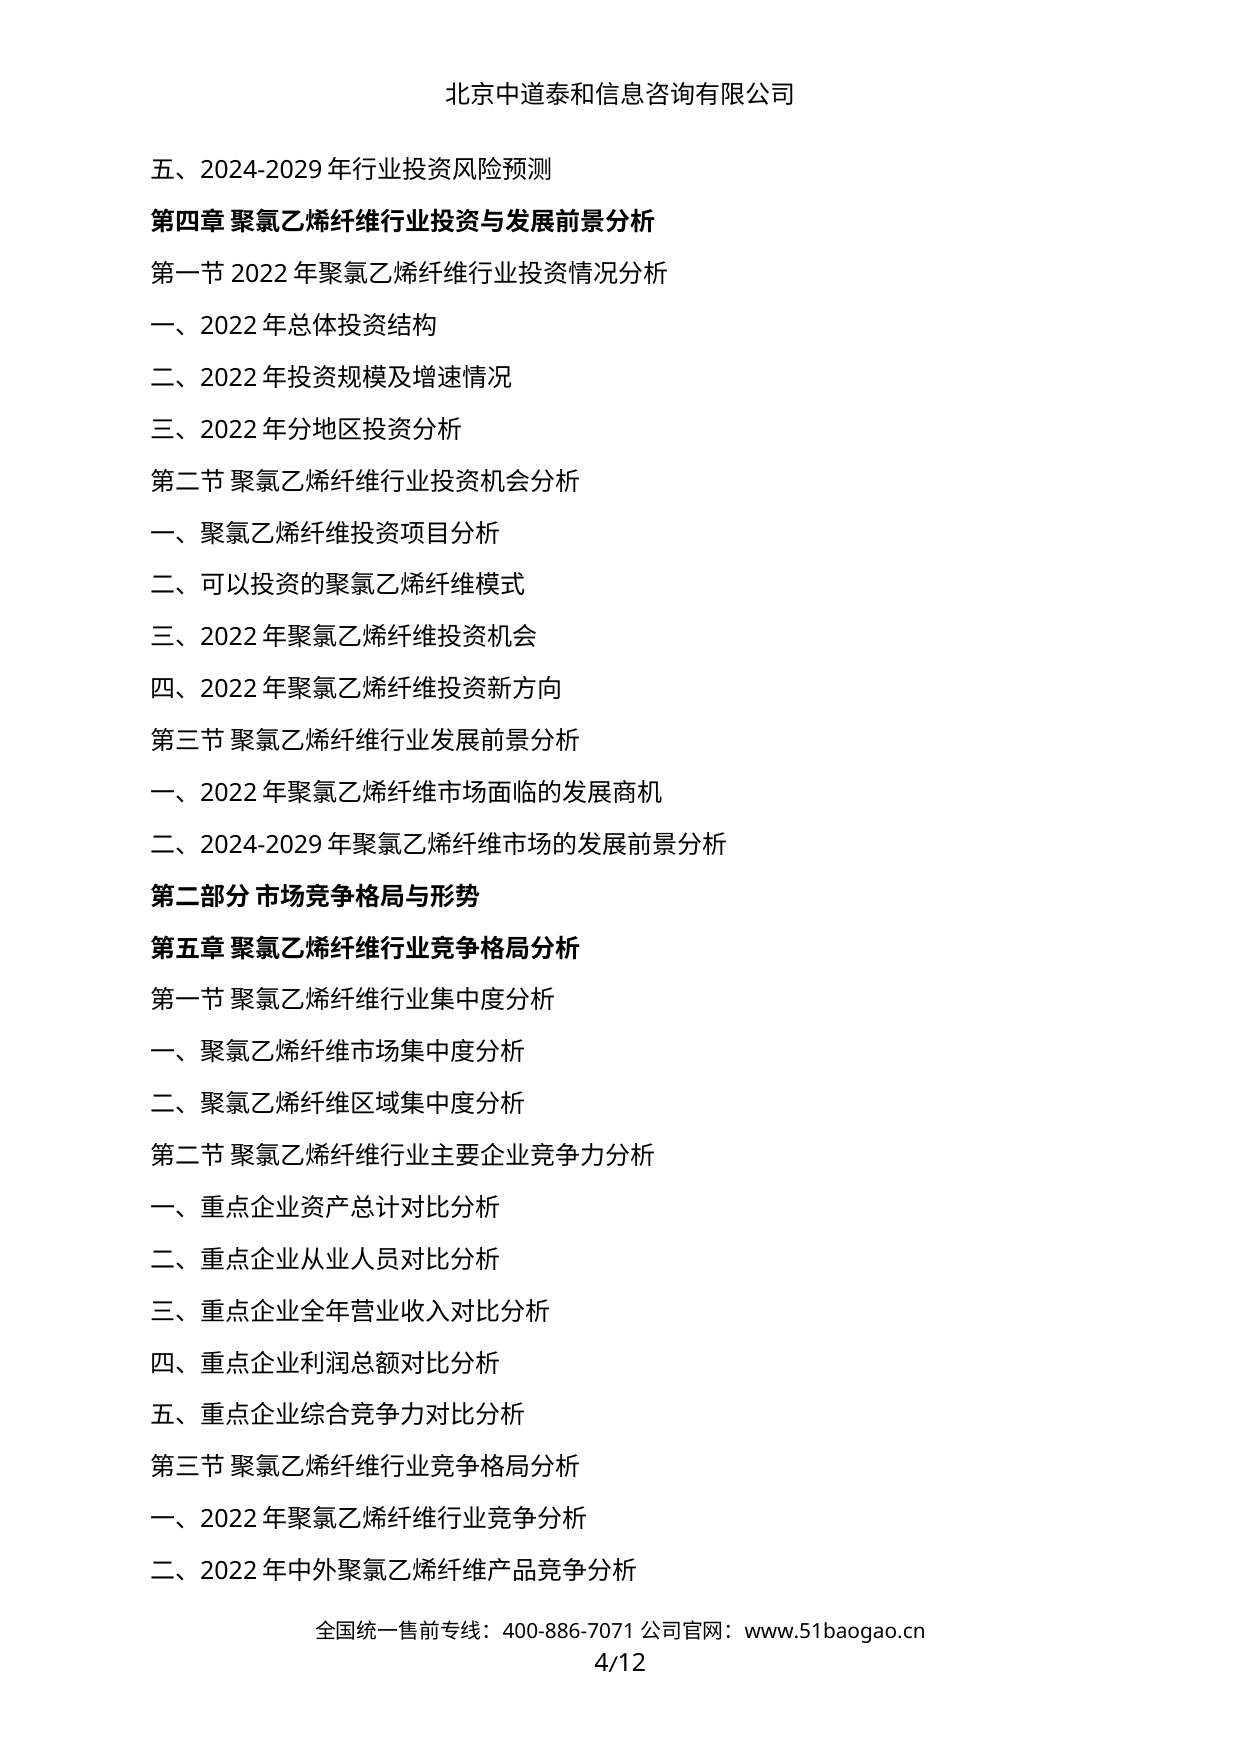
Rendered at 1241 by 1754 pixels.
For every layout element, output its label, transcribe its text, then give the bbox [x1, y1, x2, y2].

text 五、重点企业综合竞争力对比分析 [150, 1395, 1090, 1431]
text 五、2024-2029年行业投资风险预测 [150, 150, 1090, 186]
text 一、聚氯乙烯纤维市场集中度分析 [150, 1032, 1090, 1068]
text 二、重点企业从业人员对比分析 [150, 1239, 1090, 1276]
text 二、可以投资的聚氯乙烯纤维模式 [150, 565, 1090, 601]
text 第二部分 市场竞争格局与形势 [150, 876, 1090, 912]
text 四、重点企业利润总额对比分析 [150, 1343, 1090, 1379]
text 一、聚氯乙烯纤维投资项目分析 [150, 513, 1090, 549]
text 三、2022年分地区投资分析 [150, 409, 1090, 446]
text 一、2022年聚氯乙烯纤维行业竞争分析 [150, 1499, 1090, 1535]
text 二、2022年投资规模及增速情况 [150, 357, 1090, 394]
text 二、2024-2029年聚氯乙烯纤维市场的发展前景分析 [150, 824, 1090, 861]
text 第二节 聚氯乙烯纤维行业投资机会分析 [150, 461, 1090, 497]
text 第二节 聚氯乙烯纤维行业主要企业竞争力分析 [150, 1136, 1090, 1172]
text 第三节 聚氯乙烯纤维行业发展前景分析 [150, 721, 1090, 757]
text 四、2022年聚氯乙烯纤维投资新方向 [150, 669, 1090, 705]
text 第一节 2022年聚氯乙烯纤维行业投资情况分析 [150, 254, 1090, 290]
text 第四章 聚氯乙烯纤维行业投资与发展前景分析 [150, 202, 1090, 238]
text 第三节 聚氯乙烯纤维行业竞争格局分析 [150, 1447, 1090, 1483]
text 二、2022年中外聚氯乙烯纤维产品竞争分析 [150, 1551, 1090, 1587]
text 一、2022年总体投资结构 [150, 306, 1090, 342]
text 第五章 聚氯乙烯纤维行业竞争格局分析 [150, 928, 1090, 964]
text 三、重点企业全年营业收入对比分析 [150, 1291, 1090, 1327]
text 一、2022年聚氯乙烯纤维市场面临的发展商机 [150, 772, 1090, 809]
text 三、2022年聚氯乙烯纤维投资机会 [150, 617, 1090, 653]
text 第一节 聚氯乙烯纤维行业集中度分析 [150, 980, 1090, 1016]
text 一、重点企业资产总计对比分析 [150, 1187, 1090, 1224]
text 二、聚氯乙烯纤维区域集中度分析 [150, 1084, 1090, 1120]
